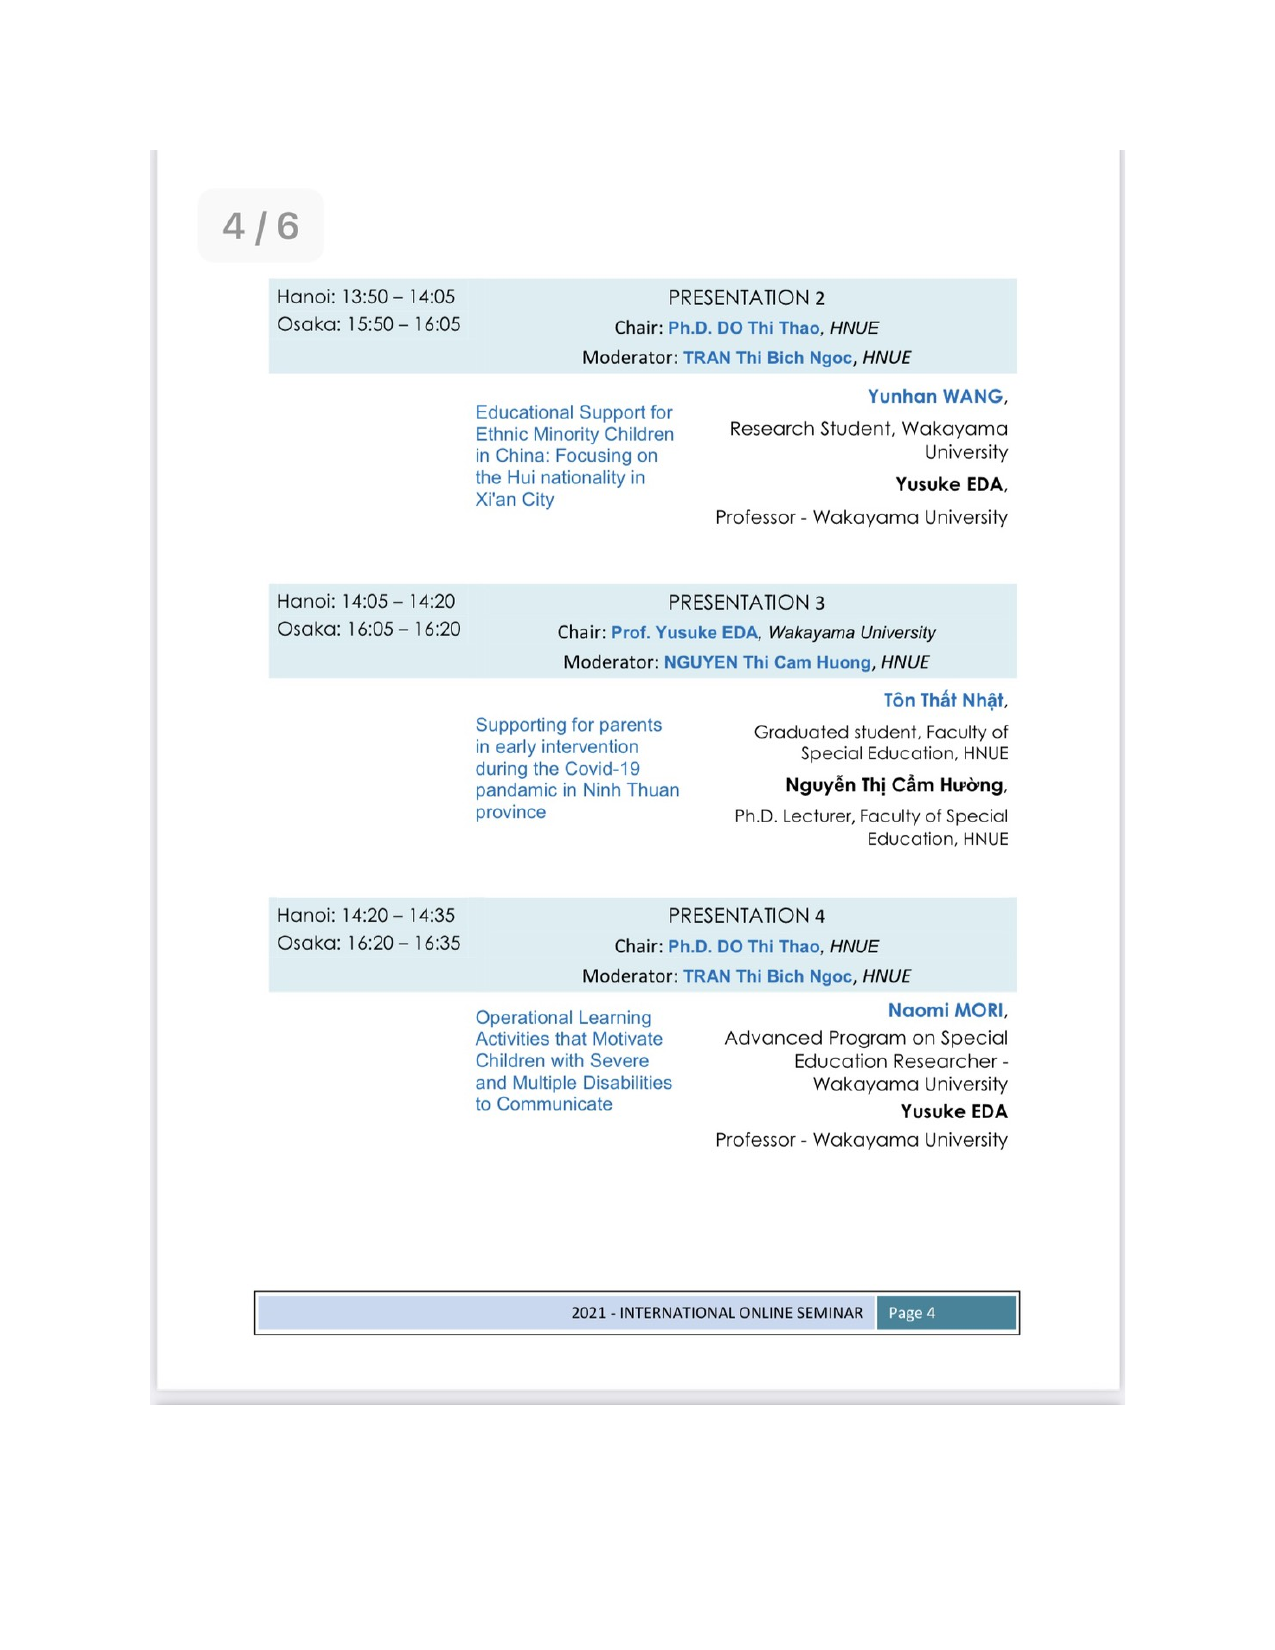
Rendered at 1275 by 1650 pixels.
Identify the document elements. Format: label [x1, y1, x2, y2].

picture [150, 150, 1125, 1405]
